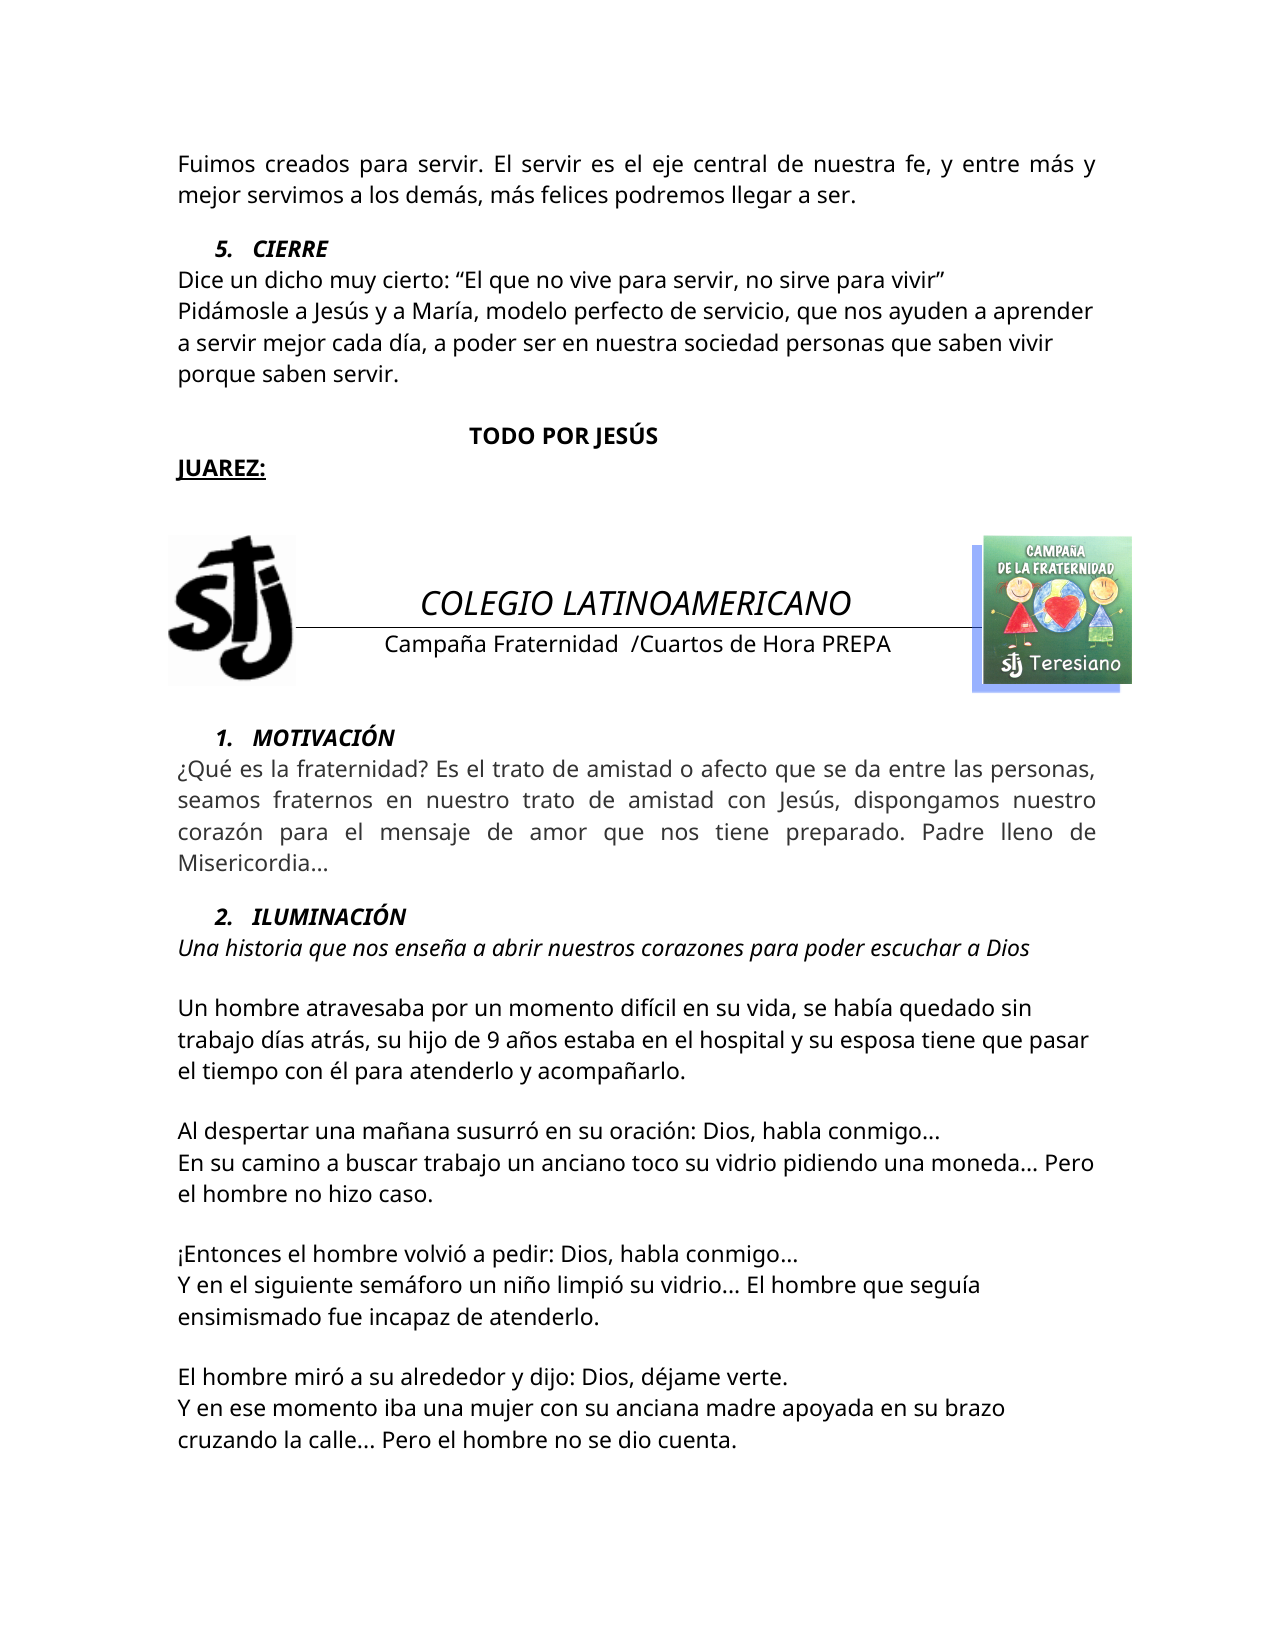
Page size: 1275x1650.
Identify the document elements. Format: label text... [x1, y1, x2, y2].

text COLEGIO LATINOAMERICANO [296, 579, 972, 627]
text Dice un dicho muy cierto: “El que no vive para servir, no sirve para vivir” [177, 264, 1098, 295]
text JUAREZ: [177, 452, 1098, 483]
text Una historia que nos enseña a abrir nuestros corazones para poder escuchar a Dios [177, 932, 1098, 963]
list ILUMINACIÓN [215, 901, 1098, 932]
text ¿Qué es la fraternidad? Es el trato de amistad o afecto que se da entre las personas, seamos fraternos en nuestro trato de amistad con Jesús, dispongamos nuestro corazón para el mensaje de amor que nos tiene preparado. Padre lleno de Misericordia… [177, 753, 1098, 878]
list MOTIVACIÓN [215, 722, 1098, 753]
text Campaña Fraternidad /Cuartos de Hora PREPA [296, 628, 972, 659]
text Pidámosle a Jesús y a María, modelo perfecto de servicio, que nos ayuden a aprender a servir mejor cada día, a poder ser en nuestra sociedad personas que saben vivir porque saben servir. [177, 295, 1098, 389]
text Un hombre atravesaba por un momento difícil en su vida, se había quedado sin trabajo días atrás, su hijo de 9 años estaba en el hospital y su esposa tiene que pasar el tiempo con él para atenderlo y acompañarlo. [177, 992, 1098, 1086]
text TODO POR JESÚS [177, 420, 1098, 452]
text Fuimos creados para servir. El servir es el eje central de nuestra fe, y entre más y mejor servimos a los demás, más felices podremos llegar a ser. [177, 148, 1098, 210]
text Al despertar una mañana susurró en su oración: Dios, habla conmigo... En su camino a buscar trabajo un anciano toco su vidrio pidiendo una moneda… Pero el hombre no hizo caso. [177, 1115, 1098, 1209]
text ¡Entonces el hombre volvió a pedir: Dios, habla conmigo… Y en el siguiente semáforo un niño limpió su vidrio... El hombre que seguía ensimismado fue incapaz de atenderlo. [177, 1238, 1098, 1332]
list CIERRE [215, 233, 1098, 264]
text El hombre miró a su alrededor y dijo: Dios, déjame verte. Y en ese momento iba una mujer con su anciana madre apoyada en su brazo cruzando la calle... Pero el hombre no se dio cuenta. [177, 1361, 1098, 1455]
